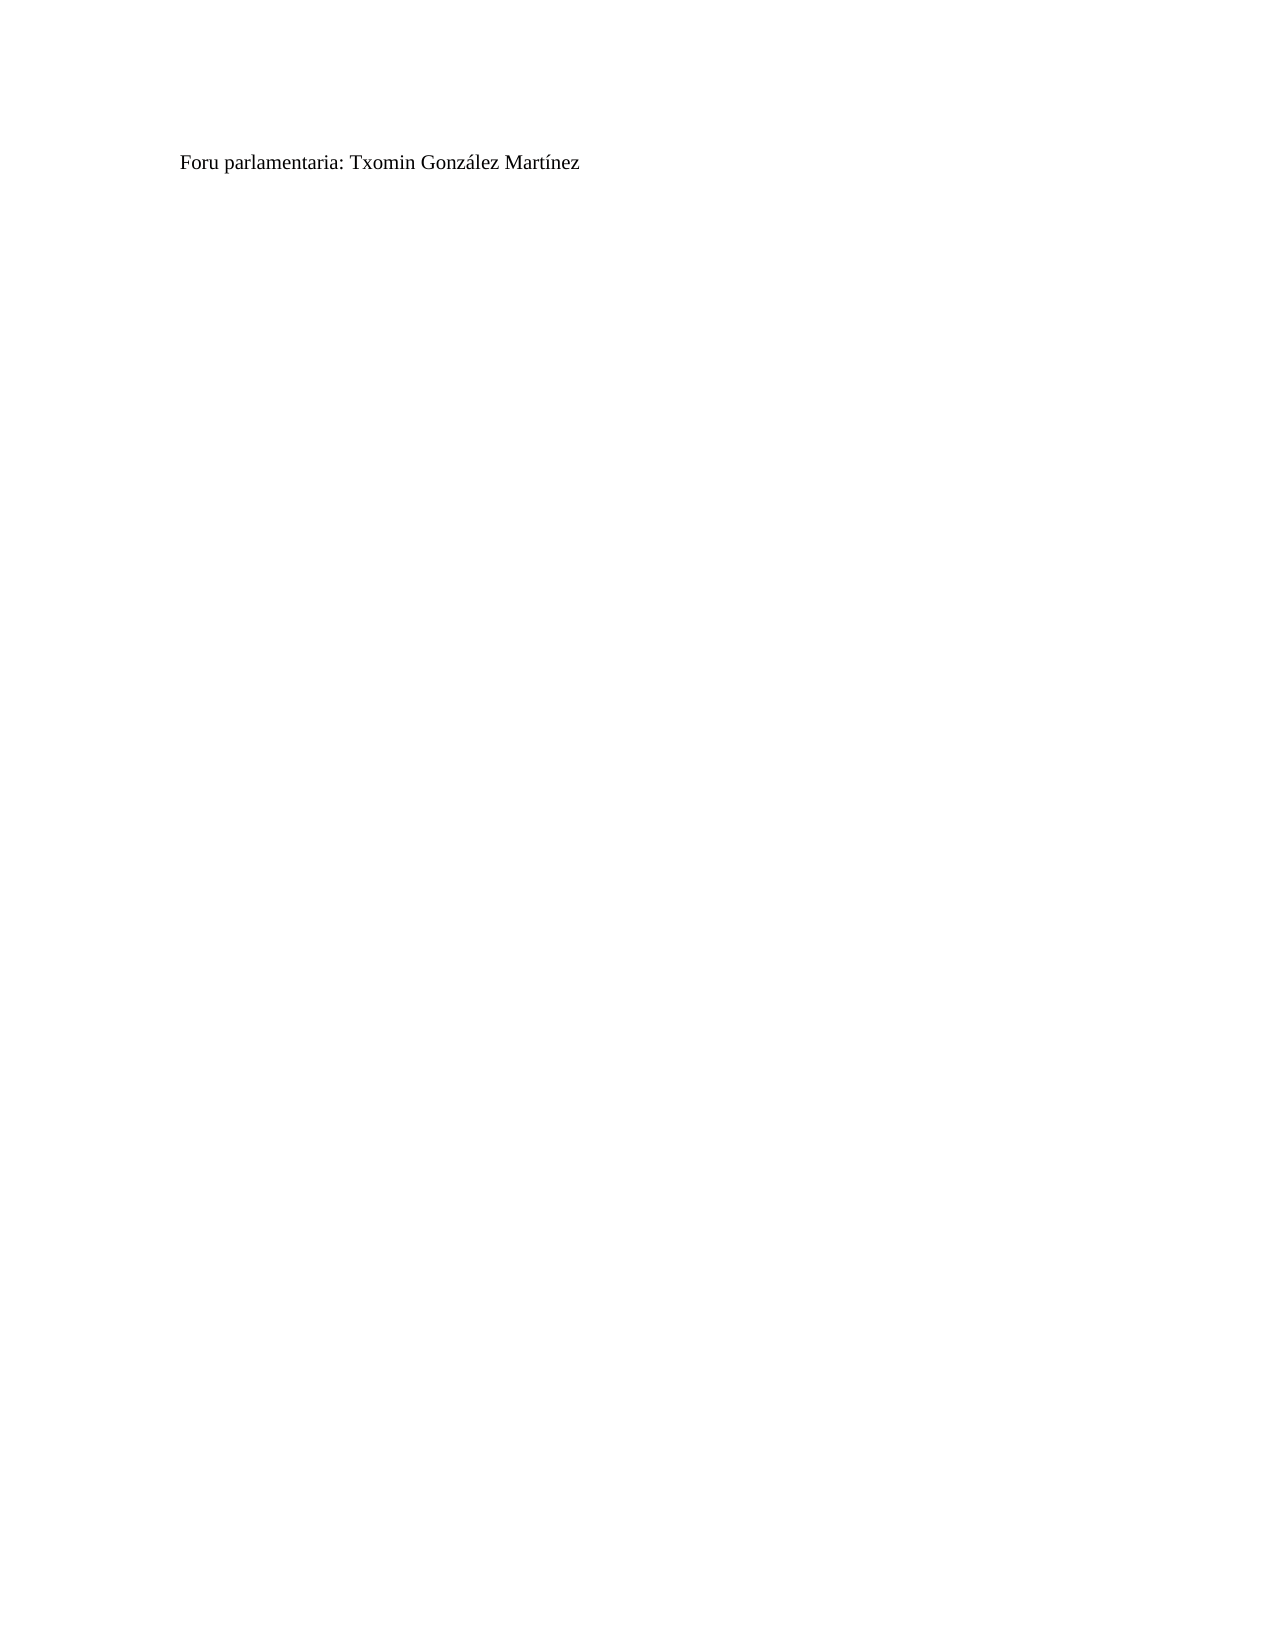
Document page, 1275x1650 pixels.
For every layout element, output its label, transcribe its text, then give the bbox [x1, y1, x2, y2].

text Foru parlamentaria: Txomin González Martínez [150, 150, 1125, 174]
